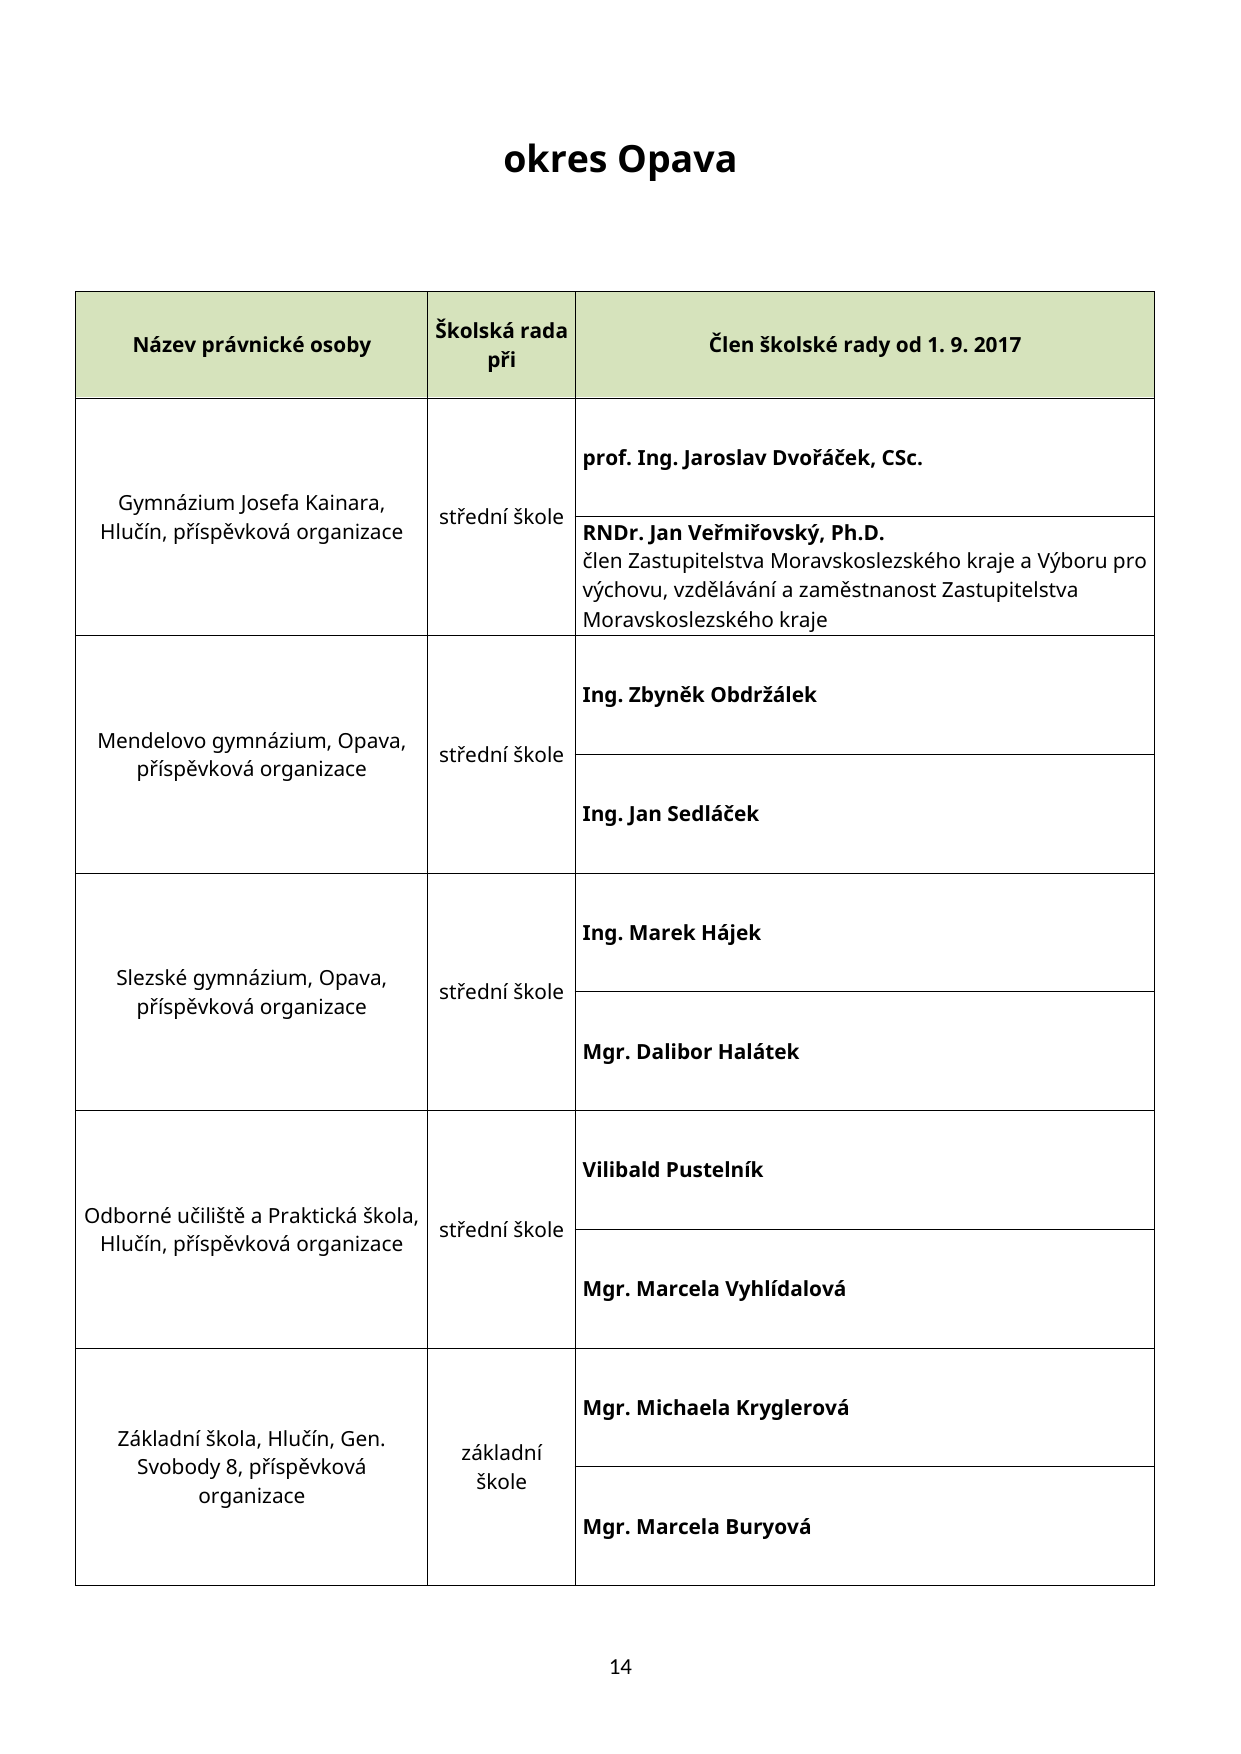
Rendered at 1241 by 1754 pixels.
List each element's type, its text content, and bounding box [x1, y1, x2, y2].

table_cell Gymnázium Josefa Kainara, Hlučín, příspěvková organizace [76, 399, 427, 635]
table_cell Mgr. Marcela Vyhlídalová [576, 1230, 1154, 1347]
table_cell Ing. Jan Sedláček [576, 755, 1154, 872]
table_cell prof. Ing. Jaroslav Dvořáček, CSc. [576, 399, 1154, 516]
table_cell Mgr. Dalibor Halátek [576, 992, 1154, 1110]
table_header Název právnické osoby [76, 292, 427, 397]
table_cell Ing. Marek Hájek [576, 874, 1154, 991]
text okres Opava [75, 132, 1165, 183]
table_cell střední škole [428, 874, 575, 1110]
table_cell Slezské gymnázium, Opava, příspěvková organizace [76, 874, 427, 1110]
table_cell RNDr. Jan Veřmiřovský, Ph.D. člen Zastupitelstva Moravskoslezského kraje a Výboru pro výchovu, vzdělávání a zaměstnanost Zastupitelstva Moravskoslezského kraje [576, 517, 1154, 635]
table_cell střední škole [428, 399, 575, 635]
table_cell střední škole [428, 636, 575, 872]
table_cell základní škole [428, 1349, 575, 1585]
table_header Člen školské rady od 1. 9. 2017 [576, 292, 1154, 397]
table_cell Mendelovo gymnázium, Opava, příspěvková organizace [76, 636, 427, 872]
table_cell Mgr. Michaela Kryglerová [576, 1349, 1154, 1466]
table_cell Vilibald Pustelník [576, 1111, 1154, 1229]
table_cell střední škole [428, 1111, 575, 1347]
table_cell Základní škola, Hlučín, Gen. Svobody 8, příspěvková organizace [76, 1349, 427, 1585]
table_cell Ing. Zbyněk Obdržálek [576, 636, 1154, 754]
table_cell Odborné učiliště a Praktická škola, Hlučín, příspěvková organizace [76, 1111, 427, 1347]
table_header Školská rada při [428, 292, 575, 397]
table_cell Mgr. Marcela Buryová [576, 1467, 1154, 1585]
